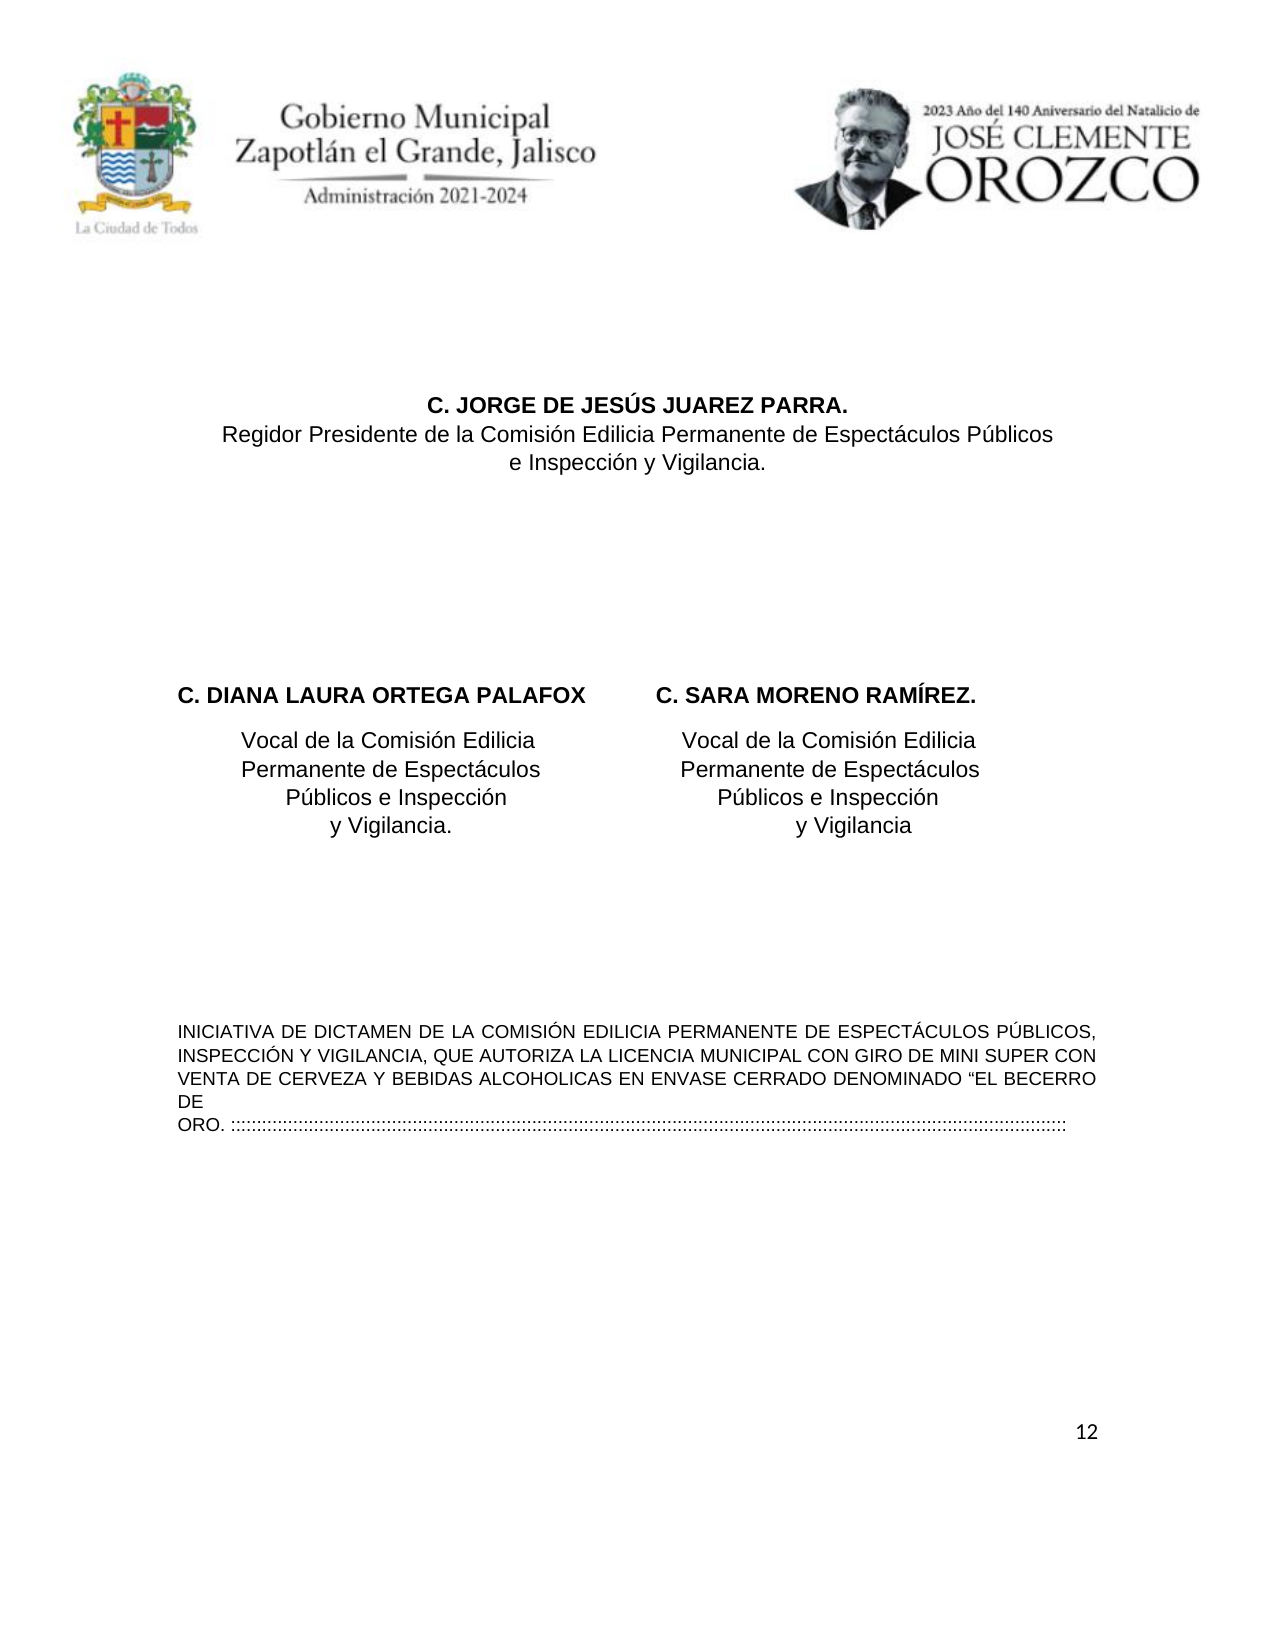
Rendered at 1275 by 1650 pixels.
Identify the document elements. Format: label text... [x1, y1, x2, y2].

text C. DIANA LAURA ORTEGA PALAFOX C. SARA MORENO RAMÍREZ. [177, 682, 1098, 708]
picture [15, 46, 1254, 254]
text Regidor Presidente de la Comisión Edilicia Permanente de Espectáculos Públicos [177, 421, 1098, 447]
text C. JORGE DE JESÚS JUAREZ PARRA. [177, 392, 1098, 418]
text Vocal de la Comisión Edilicia Vocal de la Comisión Edilicia [177, 727, 1098, 753]
text e Inspección y Vigilancia. [177, 449, 1098, 475]
text Permanente de Espectáculos Permanente de Espectáculos [177, 756, 1098, 782]
text Públicos e Inspección Públicos e Inspección [177, 784, 1098, 810]
text y Vigilancia. y Vigilancia [177, 812, 1098, 839]
text INICIATIVA DE DICTAMEN DE LA COMISIÓN EDILICIA PERMANENTE DE ESPECTÁCULOS PÚBLICOS, INSPECCIÓN Y VIGILANCIA, QUE AUTORIZA LA LICENCIA MUNICIPAL CON GIRO DE MINI SUPER CON VENTA DE CERVEZA Y BEBIDAS ALCOHOLICAS EN ENVASE CERRADO DENOMINADO “EL BECERRO DE ORO. ::::::::::::::::::::::::::::::::::::::::::::::::::::::::::::::::::::::::::::::::::::::::::::::::::::::::::::::::::::::::::::::::::::::::::::::::::::::::::::::::: [177, 1021, 1098, 1136]
